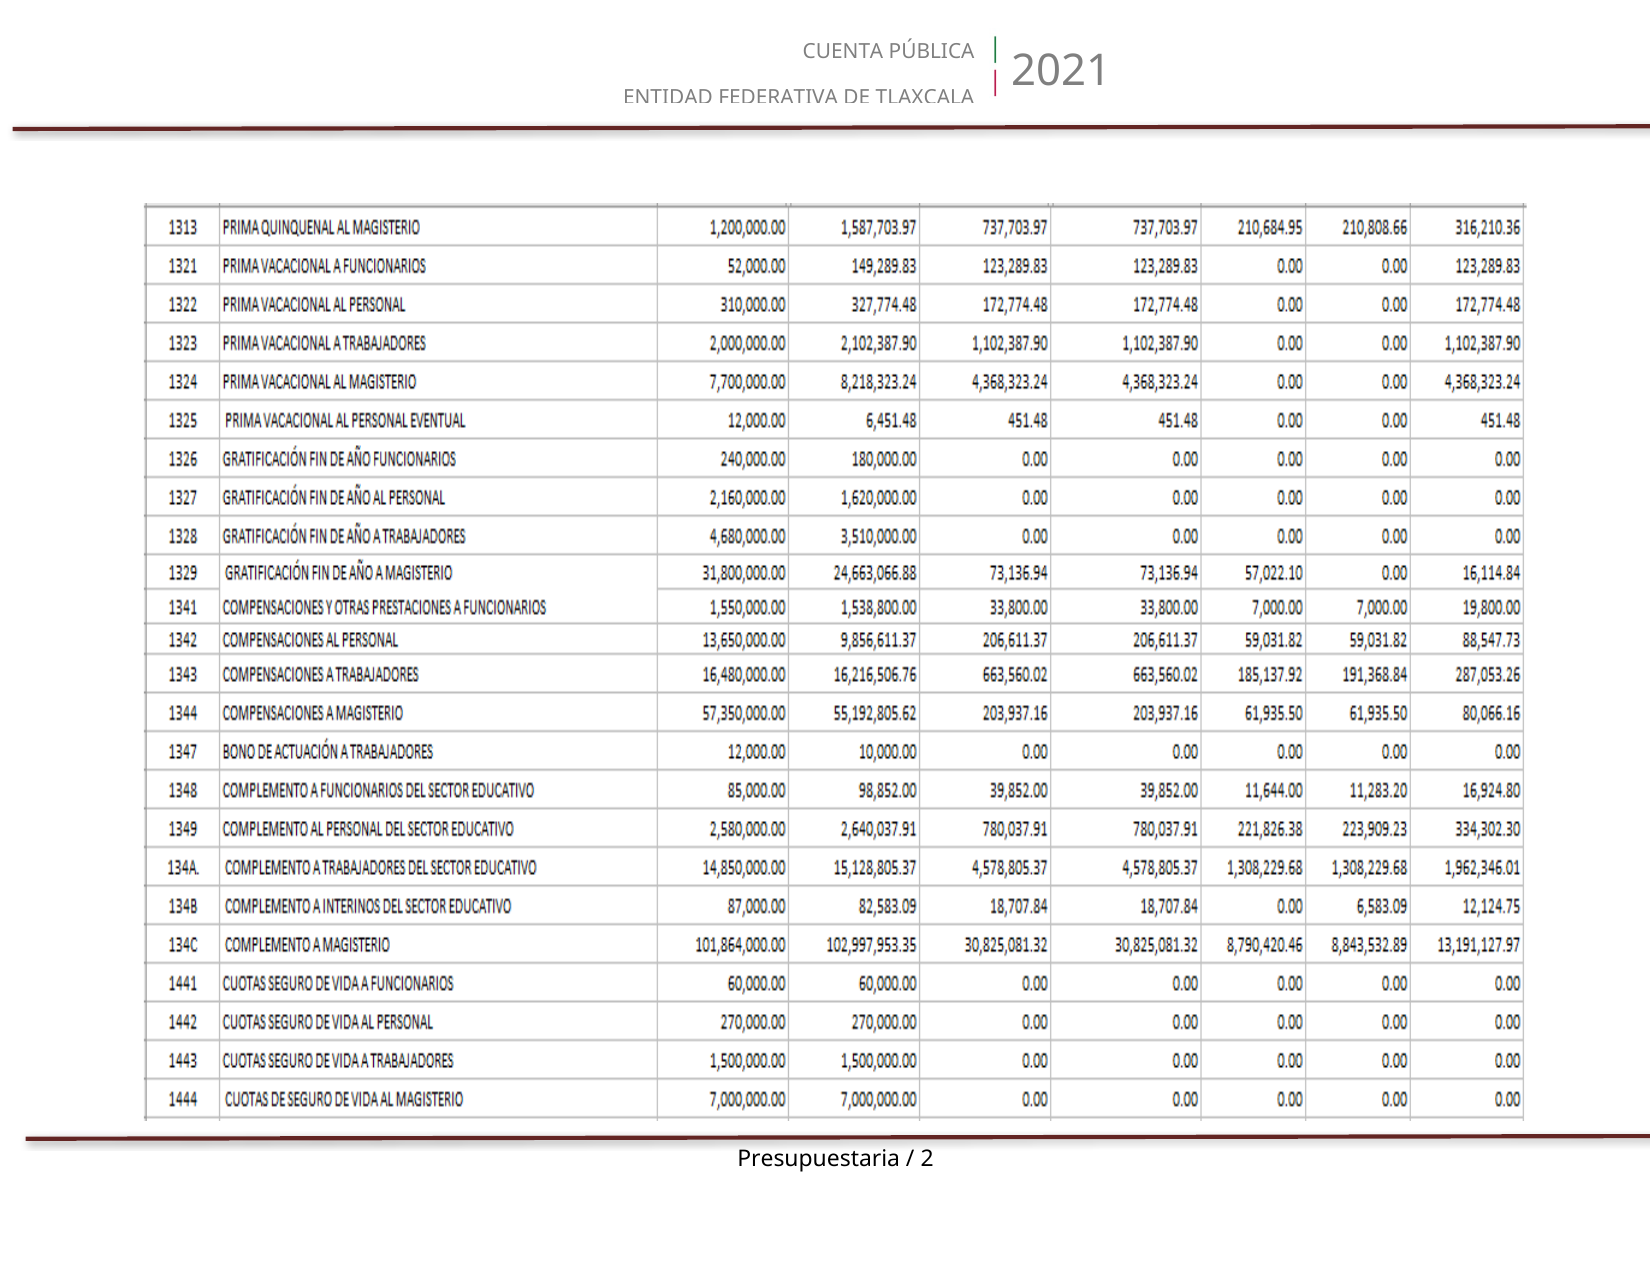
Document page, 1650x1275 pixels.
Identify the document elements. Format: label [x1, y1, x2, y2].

picture [989, 28, 1005, 99]
picture [143, 203, 1527, 1121]
